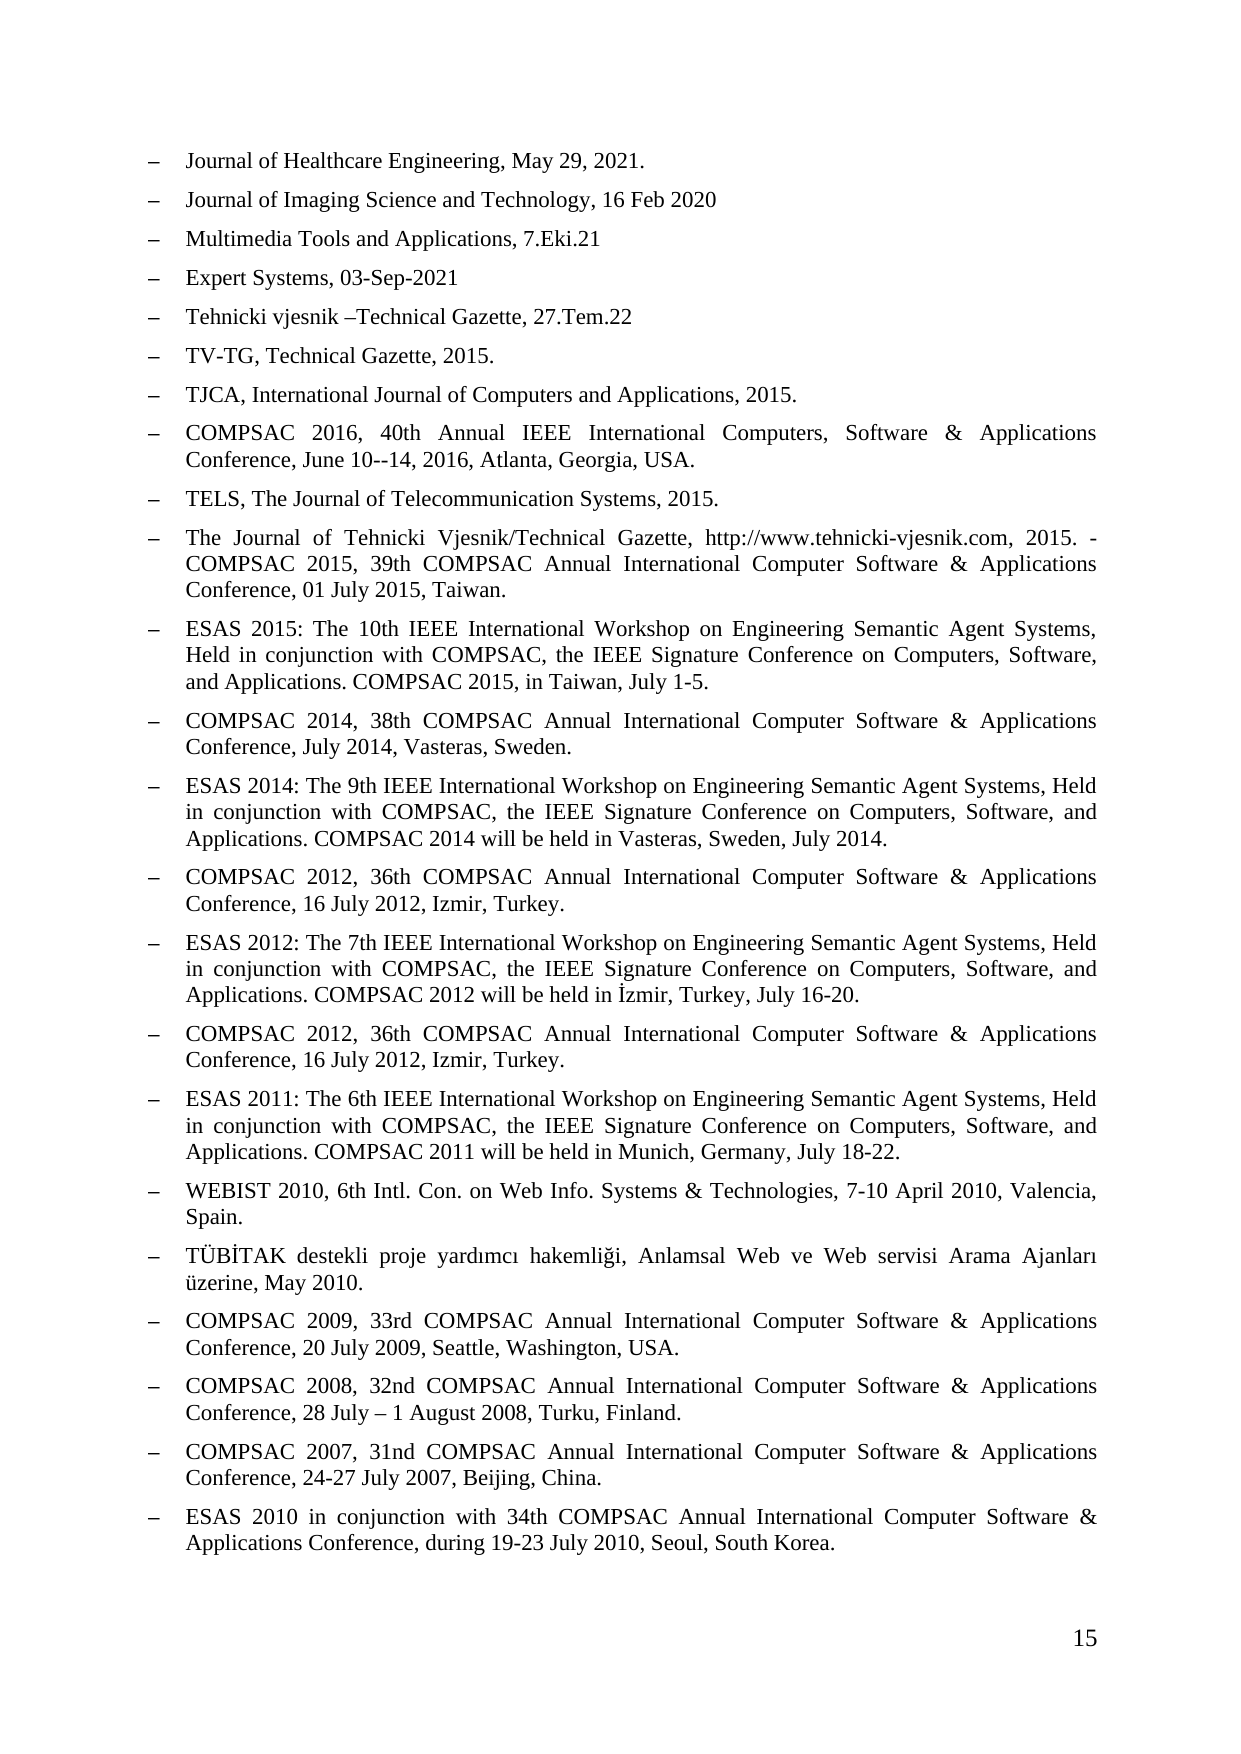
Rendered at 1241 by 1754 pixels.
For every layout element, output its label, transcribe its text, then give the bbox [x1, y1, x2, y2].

list Multimedia Tools and Applications, 7.Eki.21 [148, 225, 1098, 252]
list WEBIST 2010, 6th Intl. Con. on Web Info. Systems & Technologies, 7-10 April 2010, Valencia, Spain. [148, 1177, 1098, 1230]
list Journal of Healthcare Engineering, May 29, 2021. [148, 147, 1098, 174]
list COMPSAC 2008, 32nd COMPSAC Annual International Computer Software & Applications Conference, 28 July – 1 August 2008, Turku, Finland. [148, 1373, 1098, 1425]
list COMPSAC 2009, 33rd COMPSAC Annual International Computer Software & Applications Conference, 20 July 2009, Seattle, Washington, USA. [148, 1307, 1098, 1360]
list TÜBİTAK destekli proje yardımcı hakemliği, Anlamsal Web ve Web servisi Arama Ajanları üzerine, May 2010. [148, 1242, 1098, 1295]
list The Journal of Tehnicki Vjesnik/Technical Gazette, http://www.tehnicki-vjesnik.com, 2015. - COMPSAC 2015, 39th COMPSAC Annual International Computer Software & Applications Conference, 01 July 2015, Taiwan. [148, 523, 1098, 603]
list COMPSAC 2012, 36th COMPSAC Annual International Computer Software & Applications Conference, 16 July 2012, Izmir, Turkey. [148, 863, 1098, 916]
list ESAS 2010 in conjunction with 34th COMPSAC Annual International Computer Software & Applications Conference, during 19-23 July 2010, Seoul, South Korea. [148, 1503, 1098, 1556]
list ESAS 2011: The 6th IEEE International Workshop on Engineering Semantic Agent Systems, Held in conjunction with COMPSAC, the IEEE Signature Conference on Computers, Software, and Applications. COMPSAC 2011 will be held in Munich, Germany, July 18-22. [148, 1085, 1098, 1164]
list ESAS 2012: The 7th IEEE International Workshop on Engineering Semantic Agent Systems, Held in conjunction with COMPSAC, the IEEE Signature Conference on Computers, Software, and Applications. COMPSAC 2012 will be held in İzmir, Turkey, July 16-20. [148, 929, 1098, 1008]
list Tehnicki vjesnik –Technical Gazette, 27.Tem.22 [148, 303, 1098, 329]
list Journal of Imaging Science and Technology, 16 Feb 2020 [148, 186, 1098, 213]
list TJCA, International Journal of Computers and Applications, 2015. [148, 381, 1098, 407]
list COMPSAC 2012, 36th COMPSAC Annual International Computer Software & Applications Conference, 16 July 2012, Izmir, Turkey. [148, 1020, 1098, 1073]
list COMPSAC 2007, 31nd COMPSAC Annual International Computer Software & Applications Conference, 24-27 July 2007, Beijing, China. [148, 1438, 1098, 1491]
list TV-TG, Technical Gazette, 2015. [148, 342, 1098, 368]
list ESAS 2014: The 9th IEEE International Workshop on Engineering Semantic Agent Systems, Held in conjunction with COMPSAC, the IEEE Signature Conference on Computers, Software, and Applications. COMPSAC 2014 will be held in Vasteras, Sweden, July 2014. [148, 772, 1098, 851]
list TELS, The Journal of Telecommunication Systems, 2015. [148, 485, 1098, 511]
list COMPSAC 2014, 38th COMPSAC Annual International Computer Software & Applications Conference, July 2014, Vasteras, Sweden. [148, 707, 1098, 759]
list COMPSAC 2016, 40th Annual IEEE International Computers, Software & Applications Conference, June 10--14, 2016, Atlanta, Georgia, USA. [148, 419, 1098, 472]
list Expert Systems, 03‐Sep‐2021 [148, 264, 1098, 290]
list ESAS 2015: The 10th IEEE International Workshop on Engineering Semantic Agent Systems, Held in conjunction with COMPSAC, the IEEE Signature Conference on Computers, Software, and Applications. COMPSAC 2015, in Taiwan, July 1-5. [148, 615, 1098, 694]
